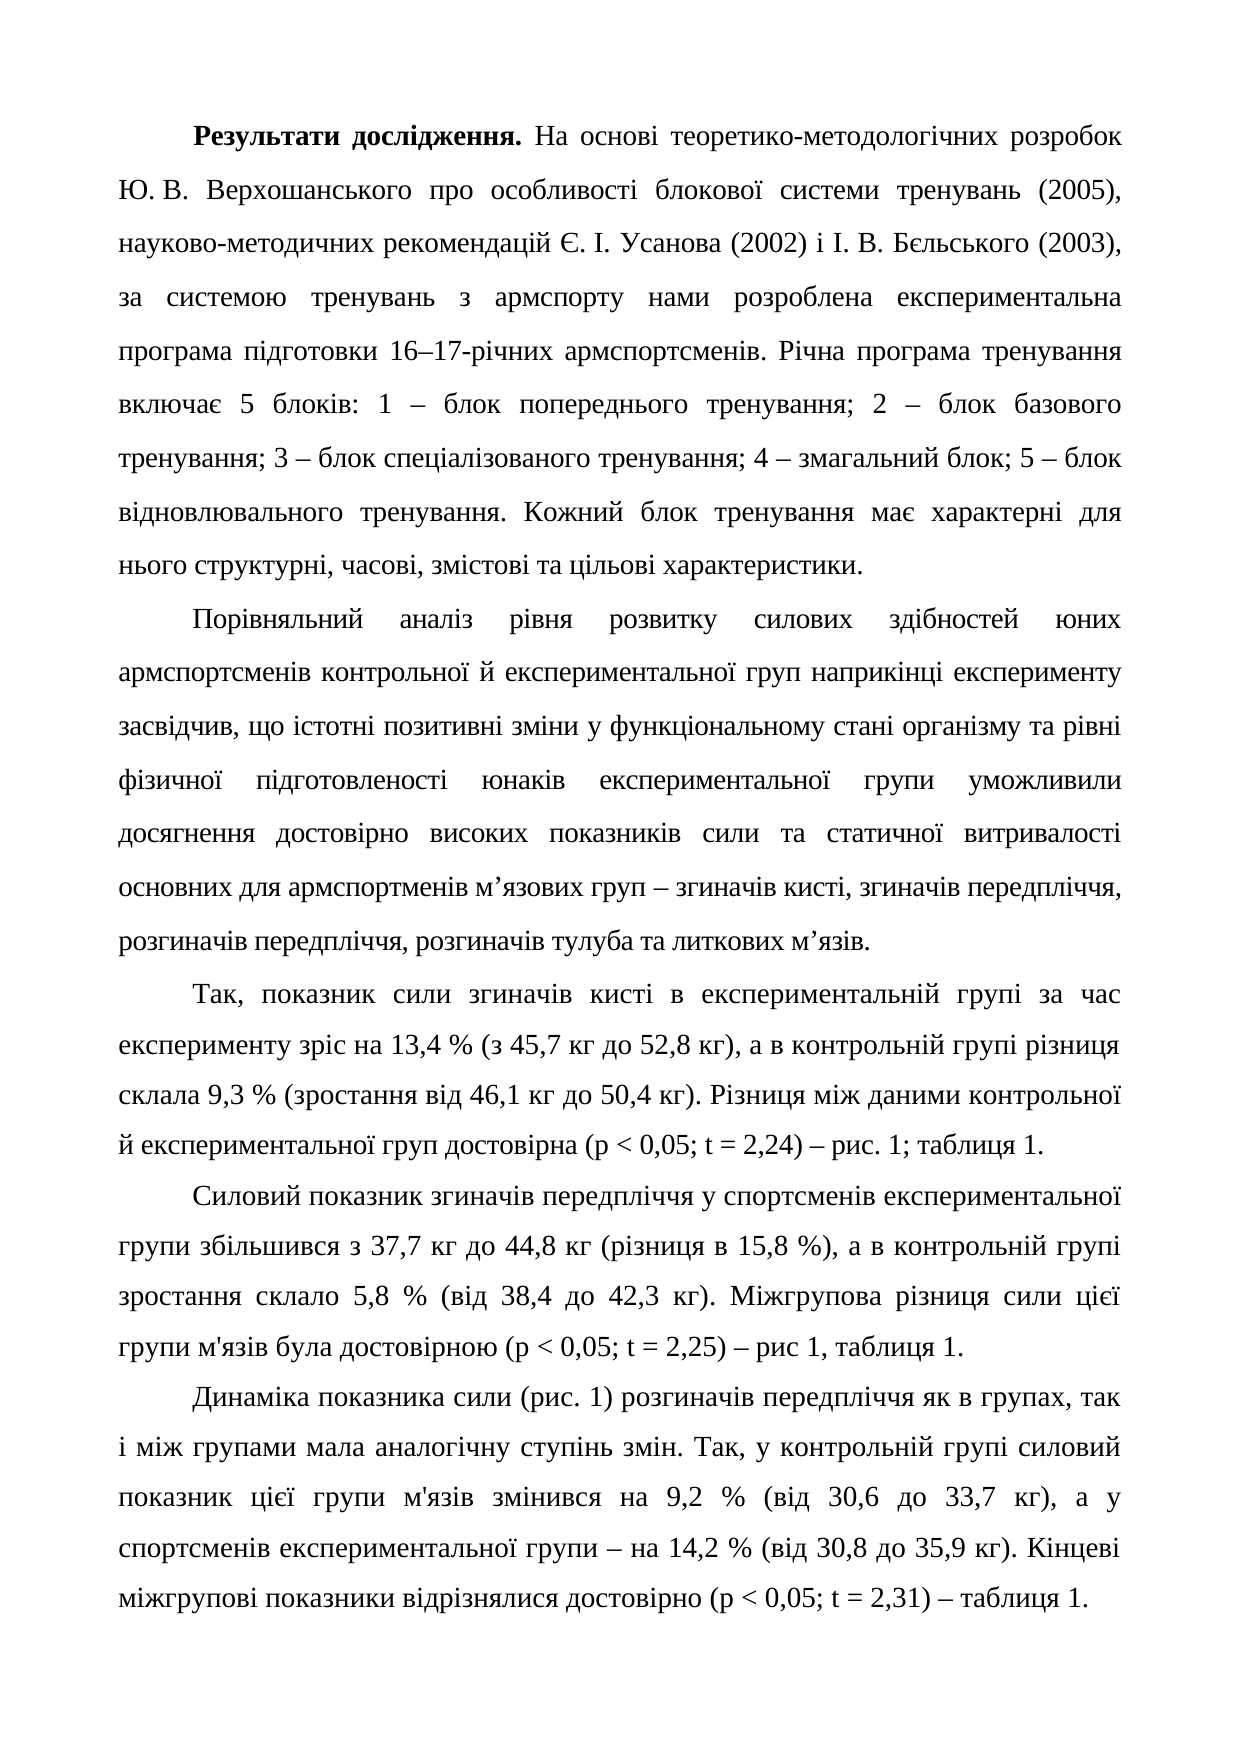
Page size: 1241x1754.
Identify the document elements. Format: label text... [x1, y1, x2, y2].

text Так, показник сили згиначів кисті в експериментальній групі за час експерименту зріс на 13,4 % (з 45,7 кг до 52,8 кг), а в контрольній групі різниця склала 9,3 % (зростання від 46,1 кг до 50,4 кг). Різниця між даними контрольної й експериментальної груп достовірна (p < 0,05; t = 2,24) – рис. 1; таблиця 1. [118, 976, 1122, 1161]
text Порівняльний аналіз рівня розвитку силових здібностей юних армспортсменів контрольної й експериментальної груп наприкінці експерименту засвідчив, що істотні позитивні зміни у функціональному стані організму та рівні фізичної підготовленості юнаків експериментальної групи уможливили досягнення достовірно високих показників сили та статичної витривалості основних для армспортменів м’язових груп – згиначів кисті, згиначів передпліччя, розгиначів передпліччя, розгиначів тулуба та литкових м’язів. [118, 601, 1122, 956]
text Динаміка показника сили (рис. 1) розгиначів передпліччя як в групах, так і між групами мала аналогічну ступінь змін. Так, у контрольній групі силовий показник цієї групи м'язів змінився на 9,2 % (від 30,6 до 33,7 кг), а у спортсменів експериментальної групи – на 14,2 % (від 30,8 до 35,9 кг). Кінцеві міжгрупові показники відрізнялися достовірно (p < 0,05; t = 2,31) – таблиця 1. [118, 1379, 1122, 1614]
text Результати дослідження. На основі теоретико-методологічних розробок Ю. В. Верхошанського про особливості блокової системи тренувань (2005), науково-методичних рекомендацій Є. І. Усанова (2002) і І. В. Бєльського (2003), за системою тренувань з армспорту нами розроблена експериментальна програма підготовки 16–17-річних армспортсменів. Річна програма тренування включає 5 блоків: 1 – блок попереднього тренування; 2 – блок базового тренування; 3 – блок спеціалізованого тренування; 4 – змагальний блок; 5 – блок відновлювального тренування. Кожний блок тренування має характерні для нього структурні, часові, змістові та цільові характеристики. [118, 118, 1122, 581]
text Силовий показник згиначів передпліччя у спортсменів експериментальної групи збільшився з 37,7 кг до 44,8 кг (різниця в 15,8 %), а в контрольній групі зростання склало 5,8 % (від 38,4 до 42,3 кг). Міжгрупова різниця сили цієї групи м'язів була достовірною (p < 0,05; t = 2,25) – рис 1, таблиця 1. [118, 1178, 1122, 1362]
